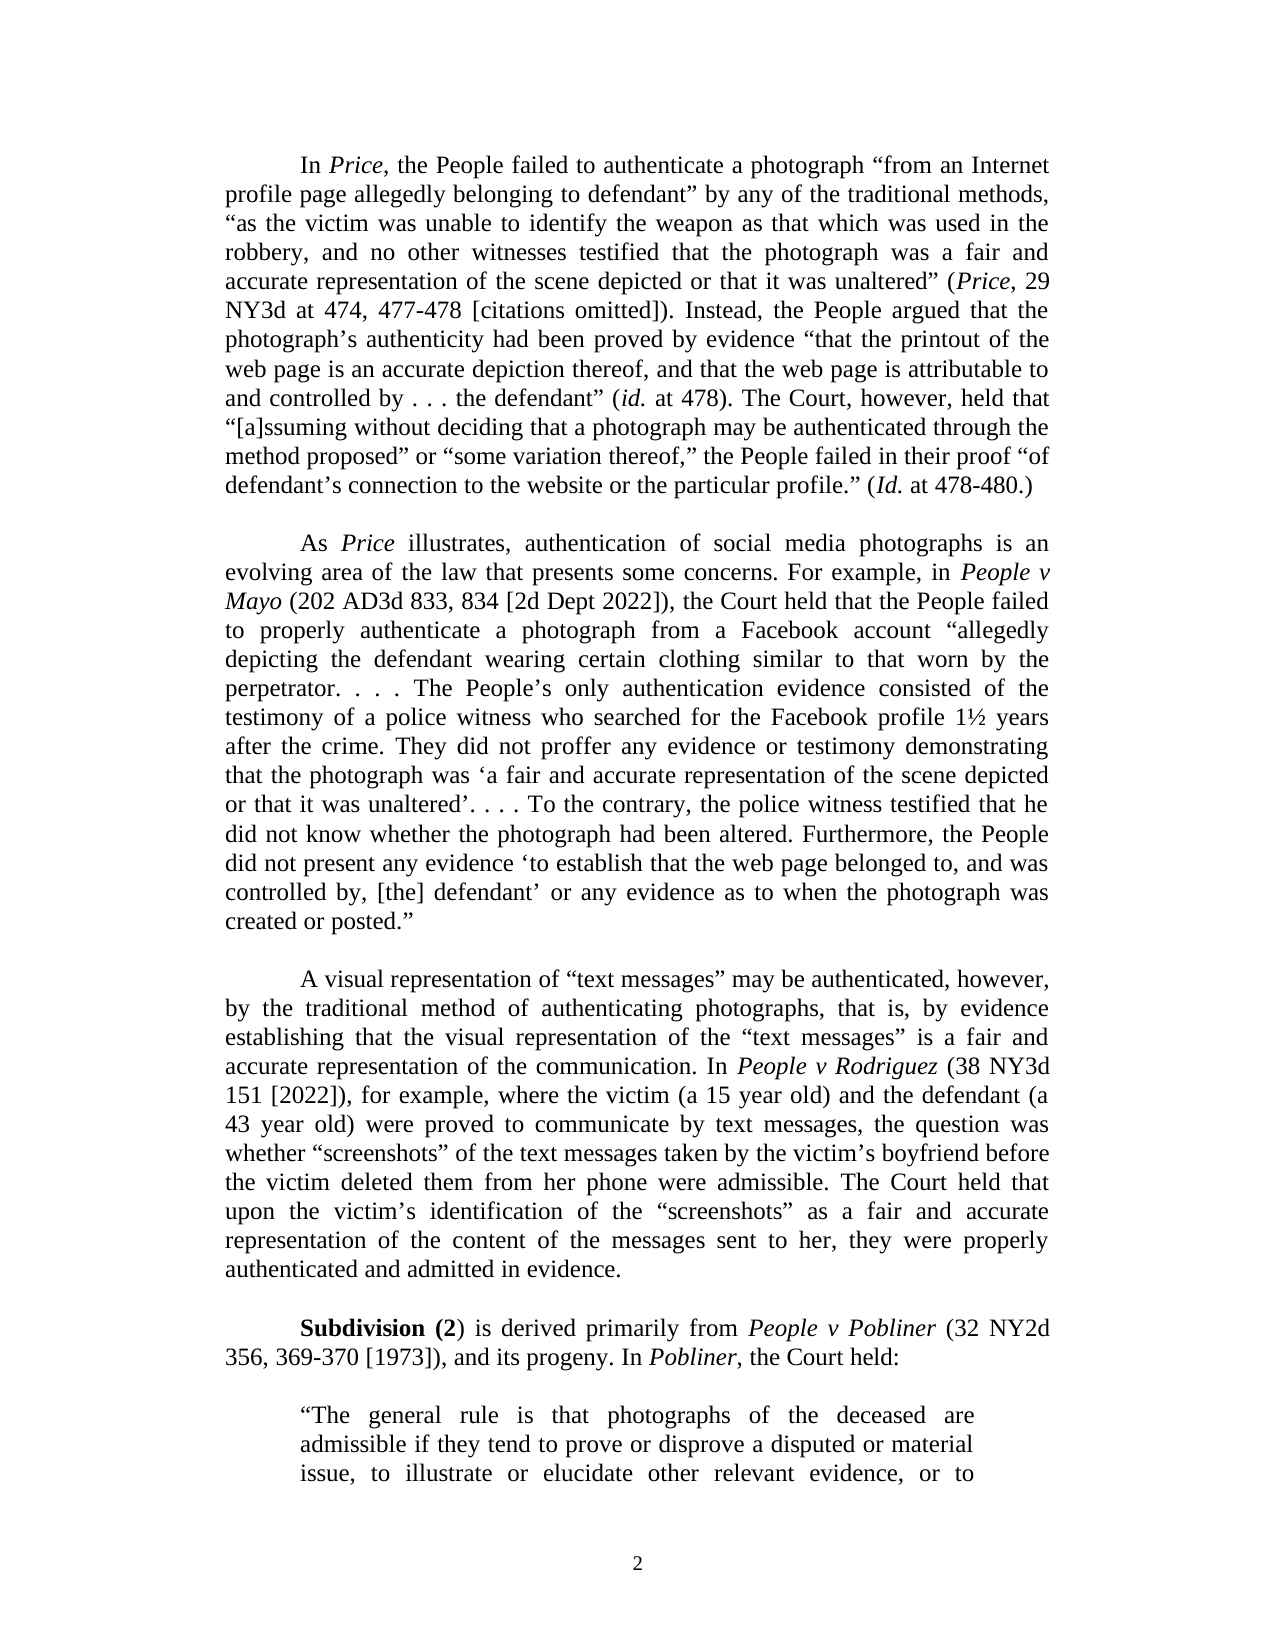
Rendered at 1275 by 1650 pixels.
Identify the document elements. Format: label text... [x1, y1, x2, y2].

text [300, 1400, 975, 1487]
text A visual representation of “text messages” may be authenticated, however, by the traditional method of authenticating photographs, that is, by evidence establishing that the visual representation of the “text messages” is a fair and accurate representation of the communication. In People v Rodriguez (38 NY3d 151 [2022]), for example, where the victim (a 15 year old) and the defendant (a 43 year old) were proved to communicate by text messages, the question was whether “screenshots” of the text messages taken by the victim’s boyfriend before the victim deleted them from her phone were admissible. The Court held that upon the victim’s identification of the “screenshots” as a fair and accurate representation of the content of the messages sent to her, they were properly authenticated and admitted in evidence. [225, 964, 1050, 1283]
text As Price illustrates, authentication of social media photographs is an evolving area of the law that presents some concerns. For example, in People v Mayo (202 AD3d 833, 834 [2d Dept 2022]), the Court held that the People failed to properly authenticate a photograph from a Facebook account “allegedly depicting the defendant wearing certain clothing similar to that worn by the perpetrator. . . . The People’s only authentication evidence consisted of the testimony of a police witness who searched for the Facebook profile 1½ years after the crime. They did not proffer any evidence or testimony demonstrating that the photograph was ‘a fair and accurate representation of the scene depicted or that it was unaltered’. . . . To the contrary, the police witness testified that he did not know whether the photograph had been altered. Furthermore, the People did not present any evidence ‘to establish that the web page belonged to, and was controlled by, [the] defendant’ or any evidence as to when the photograph was created or posted.” [225, 528, 1050, 935]
text In Price, the People failed to authenticate a photograph “from an Internet profile page allegedly belonging to defendant” by any of the traditional methods, “as the victim was unable to identify the weapon as that which was used in the robbery, and no other witnesses testified that the photograph was a fair and accurate representation of the scene depicted or that it was unaltered” (Price, 29 NY3d at 474, 477-478 [citations omitted]). Instead, the People argued that the photograph’s authenticity had been proved by evidence “that the printout of the web page is an accurate depiction thereof, and that the web page is attributable to and controlled by . . . the defendant” (id. at 478). The Court, however, held that “[a]ssuming without deciding that a photograph may be authenticated through the method proposed” or “some variation thereof,” the People failed in their proof “of defendant’s connection to the website or the particular profile.” (Id. at 478-480.) [225, 150, 1050, 499]
text Subdivision (2) is derived primarily from People v Pobliner (32 NY2d 356, 369-370 [1973]), and its progeny. In Pobliner, the Court held: [225, 1312, 1050, 1371]
